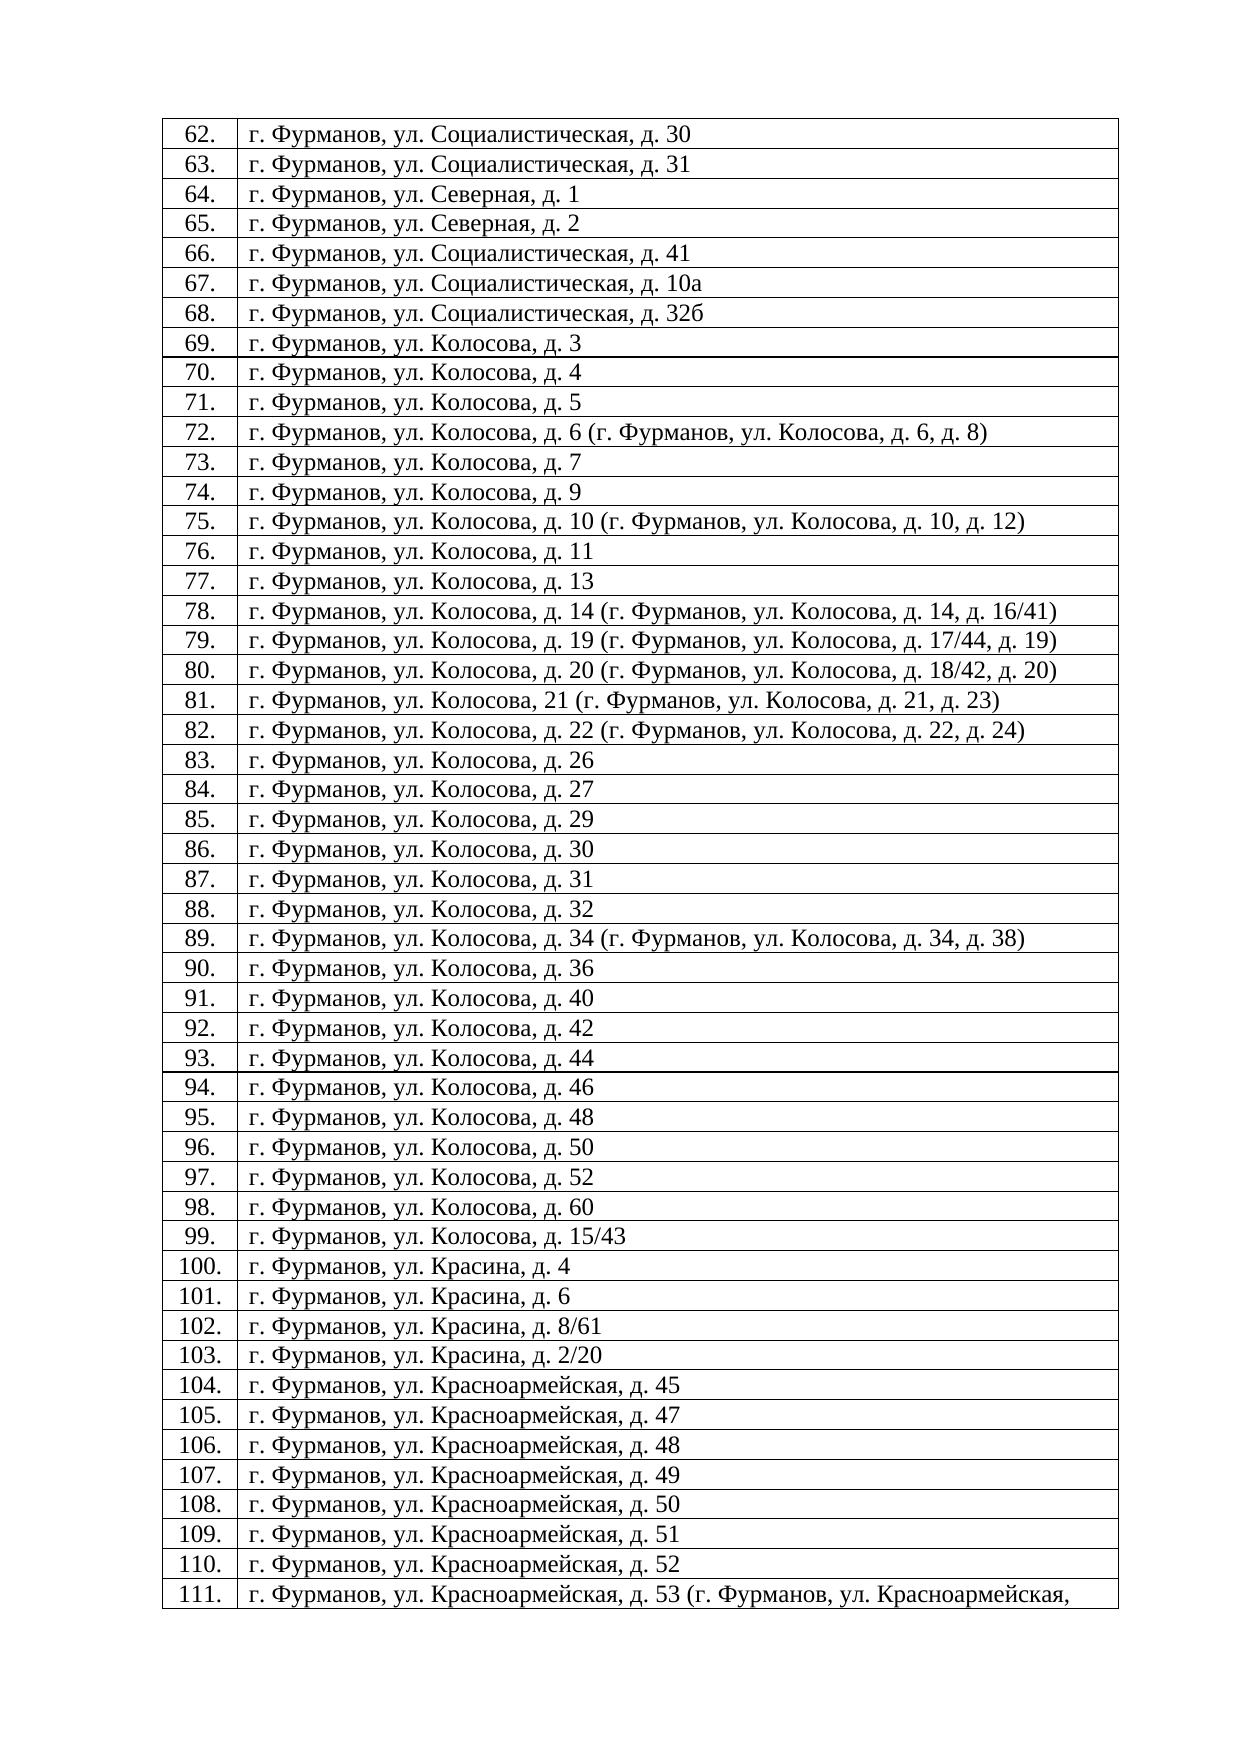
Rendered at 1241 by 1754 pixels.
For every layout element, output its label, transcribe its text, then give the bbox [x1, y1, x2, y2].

table_cell 81. [163, 685, 237, 714]
table_cell 73. [163, 447, 237, 476]
table_cell 75. [163, 506, 237, 535]
table_cell 94. [163, 1073, 237, 1101]
table_cell 68. [163, 298, 237, 327]
table_cell г. Фурманов, ул. Социалистическая, д. 30 [238, 119, 1118, 148]
table_cell г. Фурманов, ул. Красина, д. 4 [238, 1251, 1118, 1280]
table_cell г. Фурманов, ул. Красноармейская, д. 48 [238, 1430, 1118, 1459]
table_cell г. Фурманов, ул. Социалистическая, д. 10а [238, 268, 1118, 297]
table_cell г. Фурманов, ул. Красина, д. 6 [238, 1281, 1118, 1310]
table_cell 67. [163, 268, 237, 297]
table_cell 64. [163, 179, 237, 207]
table_cell 89. [163, 924, 237, 952]
table_cell г. Фурманов, ул. Колосова, д. 26 [238, 745, 1118, 773]
table_cell г. Фурманов, ул. Колосова, д. 10 (г. Фурманов, ул. Колосова, д. 10, д. 12) [238, 506, 1118, 535]
table_cell 111. [163, 1579, 237, 1608]
table_cell г. Фурманов, ул. Красноармейская, д. 47 [238, 1400, 1118, 1429]
table_cell 80. [163, 655, 237, 684]
table_cell г. Фурманов, ул. Колосова, д. 22 (г. Фурманов, ул. Колосова, д. 22, д. 24) [238, 715, 1118, 744]
table_cell 74. [163, 477, 237, 505]
table_cell 82. [163, 715, 237, 744]
table_cell г. Фурманов, ул. Красноармейская, д. 51 [238, 1519, 1118, 1548]
table_cell г. Фурманов, ул. Колосова, д. 7 [238, 447, 1118, 476]
table_cell г. Фурманов, ул. Северная, д. 1 [238, 179, 1118, 207]
table_cell 87. [163, 864, 237, 893]
table_cell г. Фурманов, ул. Красноармейская, д. 52 [238, 1549, 1118, 1578]
table_cell г. Фурманов, ул. Колосова, д. 40 [238, 983, 1118, 1012]
table_cell 100. [163, 1251, 237, 1280]
table_cell 86. [163, 834, 237, 863]
table_cell г. Фурманов, ул. Социалистическая, д. 32б [238, 298, 1118, 327]
table_cell г. Фурманов, ул. Колосова, д. 32 [238, 894, 1118, 922]
table_cell г. Фурманов, ул. Колосова, д. 14 (г. Фурманов, ул. Колосова, д. 14, д. 16/41) [238, 596, 1118, 624]
table_cell г. Фурманов, ул. Красноармейская, д. 45 [238, 1370, 1118, 1399]
table_cell г. Фурманов, ул. Колосова, д. 30 [238, 834, 1118, 863]
table_cell 72. [163, 417, 237, 446]
table_cell г. Фурманов, ул. Колосова, д. 27 [238, 775, 1118, 803]
table_cell 76. [163, 536, 237, 565]
table_cell 95. [163, 1102, 237, 1131]
table_cell 62. [163, 119, 237, 148]
table_cell г. Фурманов, ул. Колосова, д. 46 [238, 1073, 1118, 1101]
table_cell г. Фурманов, ул. Колосова, д. 60 [238, 1192, 1118, 1220]
table_cell 65. [163, 209, 237, 237]
table_cell г. Фурманов, ул. Колосова, д. 11 [238, 536, 1118, 565]
table_cell г. Фурманов, ул. Колосова, д. 5 [238, 387, 1118, 416]
table_cell г. Фурманов, ул. Колосова, д. 20 (г. Фурманов, ул. Колосова, д. 18/42, д. 20) [238, 655, 1118, 684]
table_cell 93. [163, 1043, 237, 1071]
table_cell 78. [163, 596, 237, 624]
table_cell г. Фурманов, ул. Колосова, д. 50 [238, 1132, 1118, 1161]
table_cell 70. [163, 358, 237, 386]
table_cell 66. [163, 238, 237, 267]
table_cell 101. [163, 1281, 237, 1310]
table_cell г. Фурманов, ул. Красина, д. 8/61 [238, 1311, 1118, 1339]
table_cell г. Фурманов, ул. Колосова, д. 34 (г. Фурманов, ул. Колосова, д. 34, д. 38) [238, 924, 1118, 952]
table_cell г. Фурманов, ул. Колосова, д. 48 [238, 1102, 1118, 1131]
table_cell 91. [163, 983, 237, 1012]
table_cell г. Фурманов, ул. Красноармейская, д. 50 [238, 1490, 1118, 1518]
table_cell г. Фурманов, ул. Колосова, д. 19 (г. Фурманов, ул. Колосова, д. 17/44, д. 19) [238, 626, 1118, 654]
table_cell 83. [163, 745, 237, 773]
table_cell г. Фурманов, ул. Социалистическая, д. 31 [238, 149, 1118, 178]
table_cell г. Фурманов, ул. Красина, д. 2/20 [238, 1341, 1118, 1369]
table_cell 99. [163, 1221, 237, 1250]
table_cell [238, 1579, 1118, 1608]
table_cell 109. [163, 1519, 237, 1548]
table_cell г. Фурманов, ул. Колосова, д. 36 [238, 953, 1118, 982]
table_cell 96. [163, 1132, 237, 1161]
table_cell г. Фурманов, ул. Красноармейская, д. 49 [238, 1460, 1118, 1488]
table_cell 79. [163, 626, 237, 654]
table_cell 104. [163, 1370, 237, 1399]
table_cell г. Фурманов, ул. Северная, д. 2 [238, 209, 1118, 237]
table_cell г. Фурманов, ул. Колосова, д. 4 [238, 358, 1118, 386]
table_cell 110. [163, 1549, 237, 1578]
table_cell 71. [163, 387, 237, 416]
table_cell 92. [163, 1013, 237, 1042]
table_cell 63. [163, 149, 237, 178]
table_cell г. Фурманов, ул. Колосова, д. 42 [238, 1013, 1118, 1042]
table_cell г. Фурманов, ул. Колосова, д. 44 [238, 1043, 1118, 1071]
table_cell 103. [163, 1341, 237, 1369]
table_cell 102. [163, 1311, 237, 1339]
table_cell г. Фурманов, ул. Колосова, д. 29 [238, 804, 1118, 833]
table_cell г. Фурманов, ул. Колосова, д. 13 [238, 566, 1118, 595]
table_cell 107. [163, 1460, 237, 1488]
table_cell 84. [163, 775, 237, 803]
table_cell 77. [163, 566, 237, 595]
table_cell 105. [163, 1400, 237, 1429]
table_cell 97. [163, 1162, 237, 1191]
table_cell 98. [163, 1192, 237, 1220]
table_cell 88. [163, 894, 237, 922]
table_cell г. Фурманов, ул. Колосова, д. 6 (г. Фурманов, ул. Колосова, д. 6, д. 8) [238, 417, 1118, 446]
table_cell 106. [163, 1430, 237, 1459]
table_cell г. Фурманов, ул. Социалистическая, д. 41 [238, 238, 1118, 267]
table_cell 108. [163, 1490, 237, 1518]
table_cell г. Фурманов, ул. Колосова, д. 31 [238, 864, 1118, 893]
table_cell г. Фурманов, ул. Колосова, д. 3 [238, 328, 1118, 356]
table_cell 90. [163, 953, 237, 982]
table_cell г. Фурманов, ул. Колосова, д. 15/43 [238, 1221, 1118, 1250]
table_cell г. Фурманов, ул. Колосова, д. 9 [238, 477, 1118, 505]
table_cell 85. [163, 804, 237, 833]
table_cell г. Фурманов, ул. Колосова, 21 (г. Фурманов, ул. Колосова, д. 21, д. 23) [238, 685, 1118, 714]
table_cell г. Фурманов, ул. Колосова, д. 52 [238, 1162, 1118, 1191]
table_cell 69. [163, 328, 237, 356]
